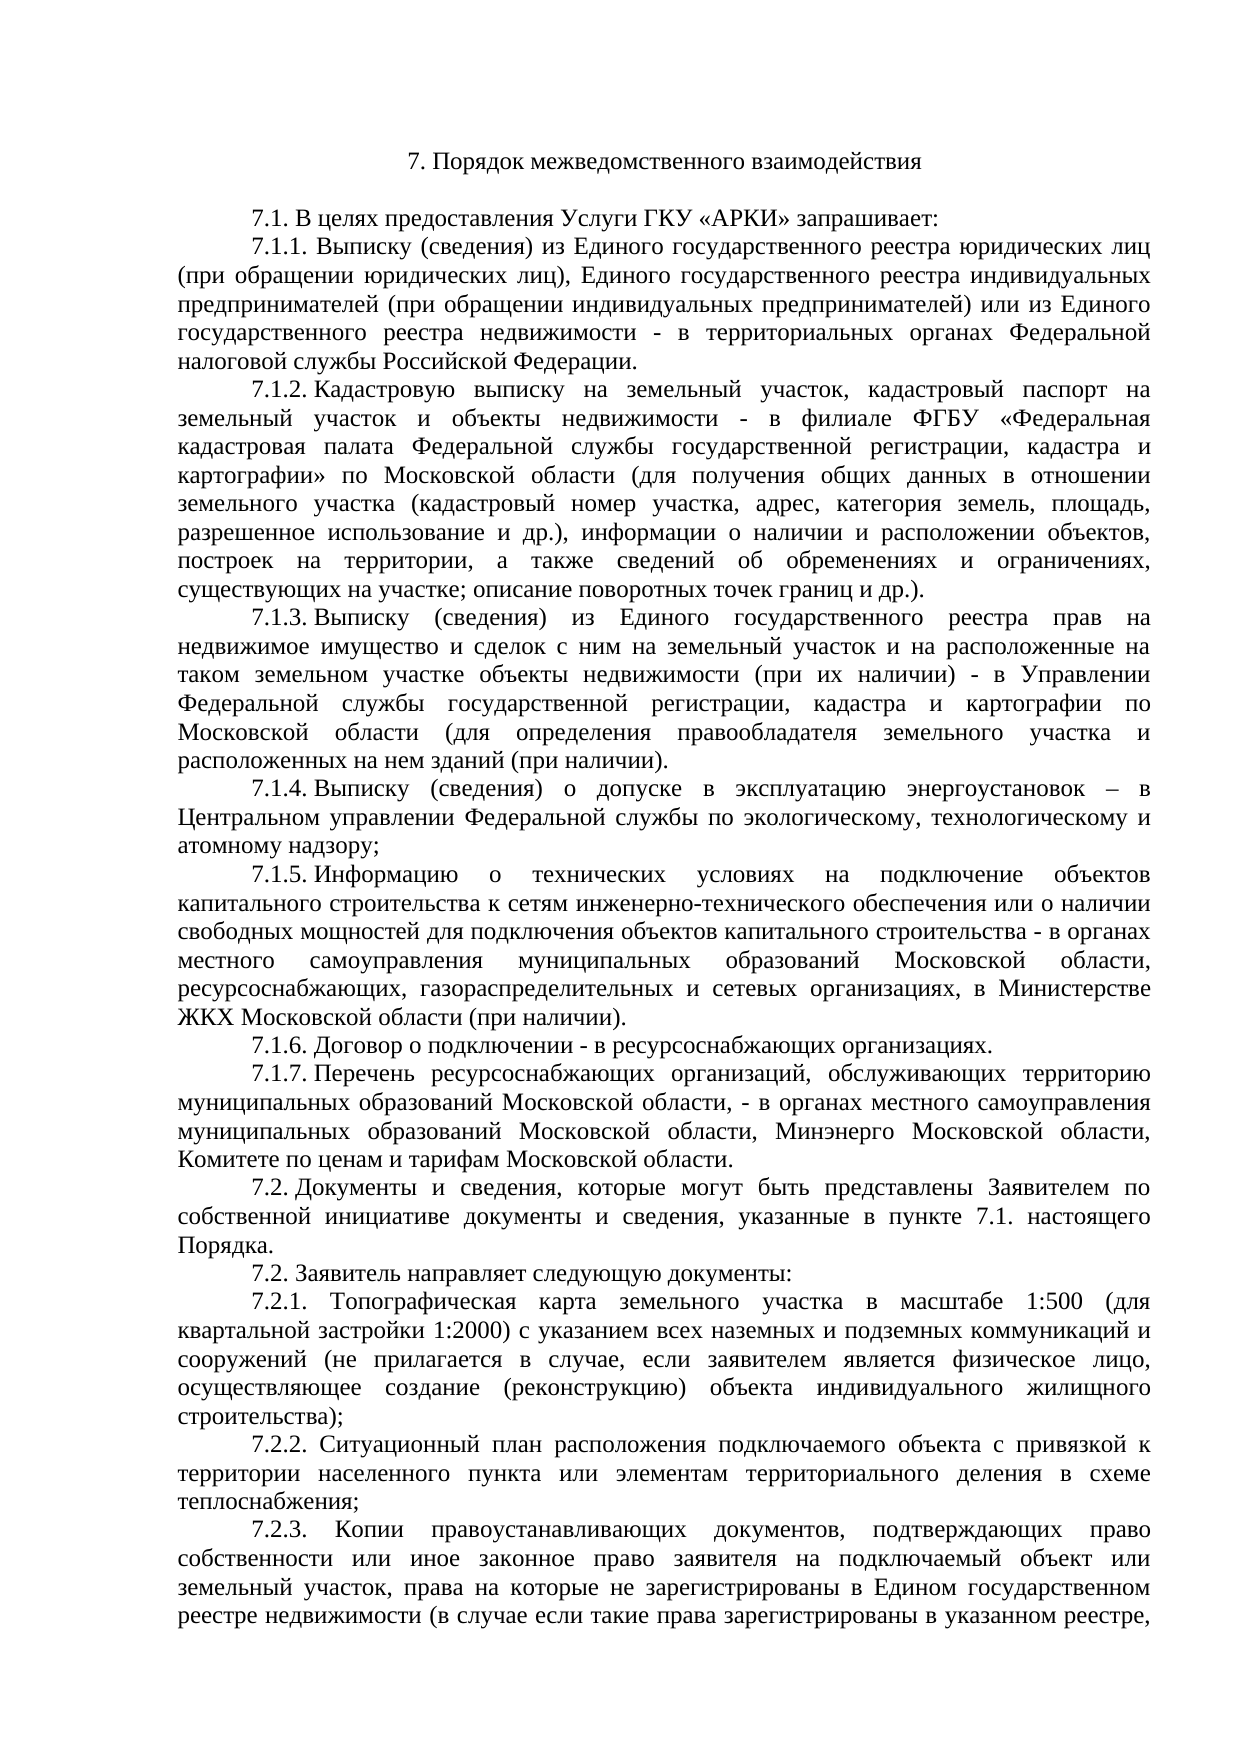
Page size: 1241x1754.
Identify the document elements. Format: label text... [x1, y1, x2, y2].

text 7.2.2. Ситуационный план расположения подключаемого объекта с привязкой к территории населенного пункта или элементам территориального деления в схеме теплоснабжения; [177, 1429, 1152, 1515]
text 7. Порядок межведомственного взаимодействия [177, 147, 1152, 175]
text 7.1.6. Договор о подключении - в ресурсоснабжающих организациях. [177, 1031, 1152, 1059]
text 7.2.1. Топографическая карта земельного участка в масштабе 1:500 (для квартальной застройки 1:2000) с указанием всех наземных и подземных коммуникаций и сооружений (не прилагается в случае, если заявителем является физическое лицо, осуществляющее создание (реконструкцию) объекта индивидуального жилищного строительства); [177, 1287, 1152, 1429]
text 7.1.5. Информацию о технических условиях на подключение объектов капитального строительства к сетям инженерно-технического обеспечения или о наличии свободных мощностей для подключения объектов капитального строительства - в органах местного самоуправления муниципальных образований Московской области, ресурсоснабжающих, газораспределительных и сетевых организациях, в Министерстве ЖКХ Московской области (при наличии). [177, 859, 1152, 1031]
text 7.1.7. Перечень ресурсоснабжающих организаций, обслуживающих территорию муниципальных образований Московской области, - в органах местного самоуправления муниципальных образований Московской области, Минэнерго Московской области, Комитете по ценам и тарифам Московской области. [177, 1059, 1152, 1173]
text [177, 1515, 1152, 1629]
text 7.2. Документы и сведения, которые могут быть представлены Заявителем по собственной инициативе документы и сведения, указанные в пункте 7.1. настоящего Порядка. [177, 1173, 1152, 1258]
text 7.1.4. Выписку (сведения) о допуске в эксплуатацию энергоустановок – в Центральном управлении Федеральной службы по экологическому, технологическому и атомному надзору; [177, 774, 1152, 859]
text 7.1. В целях предоставления Услуги ГКУ «АРКИ» запрашивает: [177, 203, 1152, 232]
text 7.1.2. Кадастровую выписку на земельный участок, кадастровый паспорт на земельный участок и объекты недвижимости - в филиале ФГБУ «Федеральная кадастровая палата Федеральной службы государственной регистрации, кадастра и картографии» по Московской области (для получения общих данных в отношении земельного участка (кадастровый номер участка, адрес, категория земель, площадь, разрешенное использование и др.), информации о наличии и расположении объектов, построек на территории, а также сведений об обременениях и ограничениях, существующих на участке; описание поворотных точек границ и др.). [177, 374, 1152, 603]
text 7.2. Заявитель направляет следующую документы: [177, 1258, 1152, 1287]
text 7.1.1. Выписку (сведения) из Единого государственного реестра юридических лиц (при обращении юридических лиц), Единого государственного реестра индивидуальных предпринимателей (при обращении индивидуальных предпринимателей) или из Единого государственного реестра недвижимости - в территориальных органах Федеральной налоговой службы Российской Федерации. [177, 232, 1152, 374]
text 7.1.3. Выписку (сведения) из Единого государственного реестра прав на недвижимое имущество и сделок с ним на земельный участок и на расположенные на таком земельном участке объекты недвижимости (при их наличии) - в Управлении Федеральной службы государственной регистрации, кадастра и картографии по Московской области (для определения правообладателя земельного участка и расположенных на нем зданий (при наличии). [177, 603, 1152, 774]
